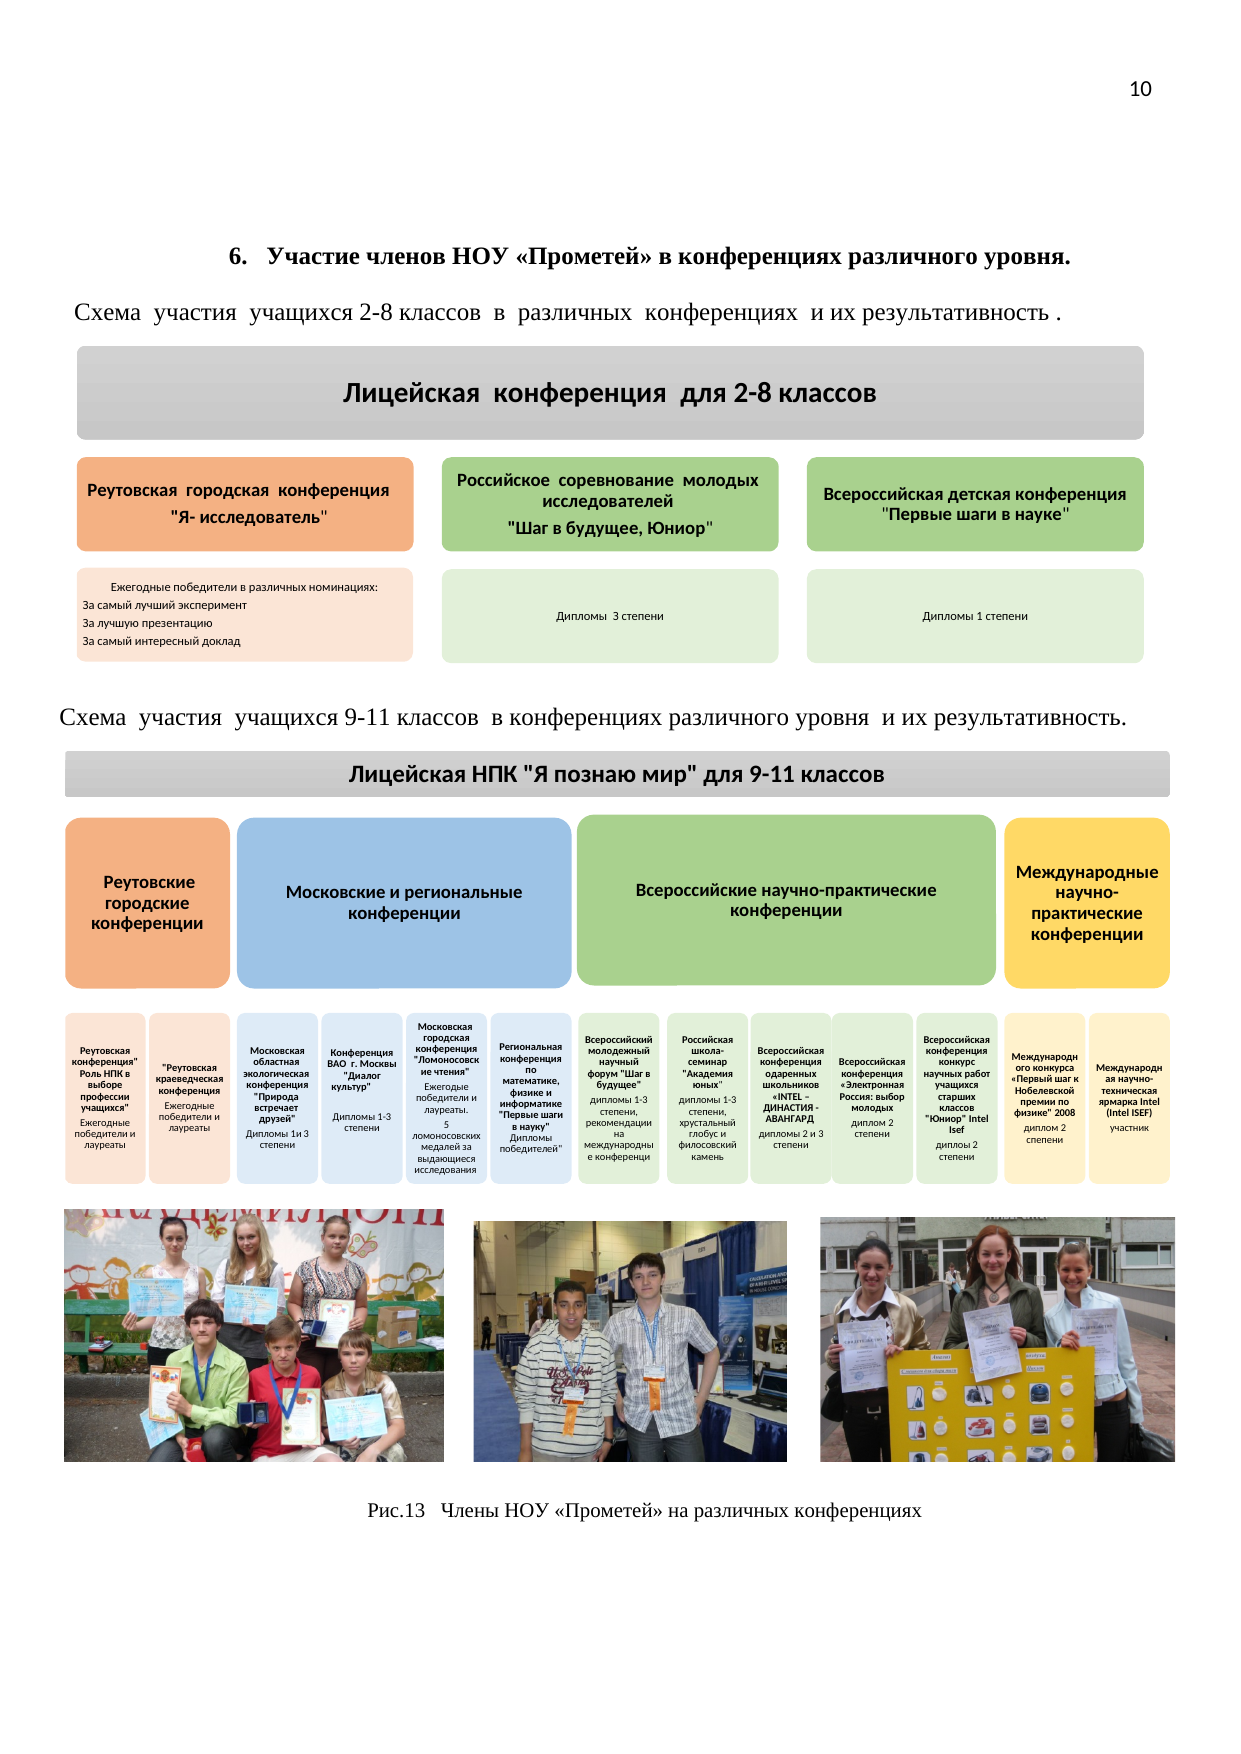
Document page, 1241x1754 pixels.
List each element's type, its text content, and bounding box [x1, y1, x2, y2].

picture [473, 1221, 787, 1462]
picture [820, 1217, 1175, 1462]
text Схема участия учащихся 2-8 классов в различных конференциях и их результативность . [0, 297, 1152, 325]
list Участие членов НОУ «Прометей» в конференциях различного уровня. [148, 241, 1152, 270]
picture [64, 1209, 444, 1462]
list Схема участия учащихся 9-11 классов в конференциях различного уровня и их результативность. [59, 702, 1152, 1192]
